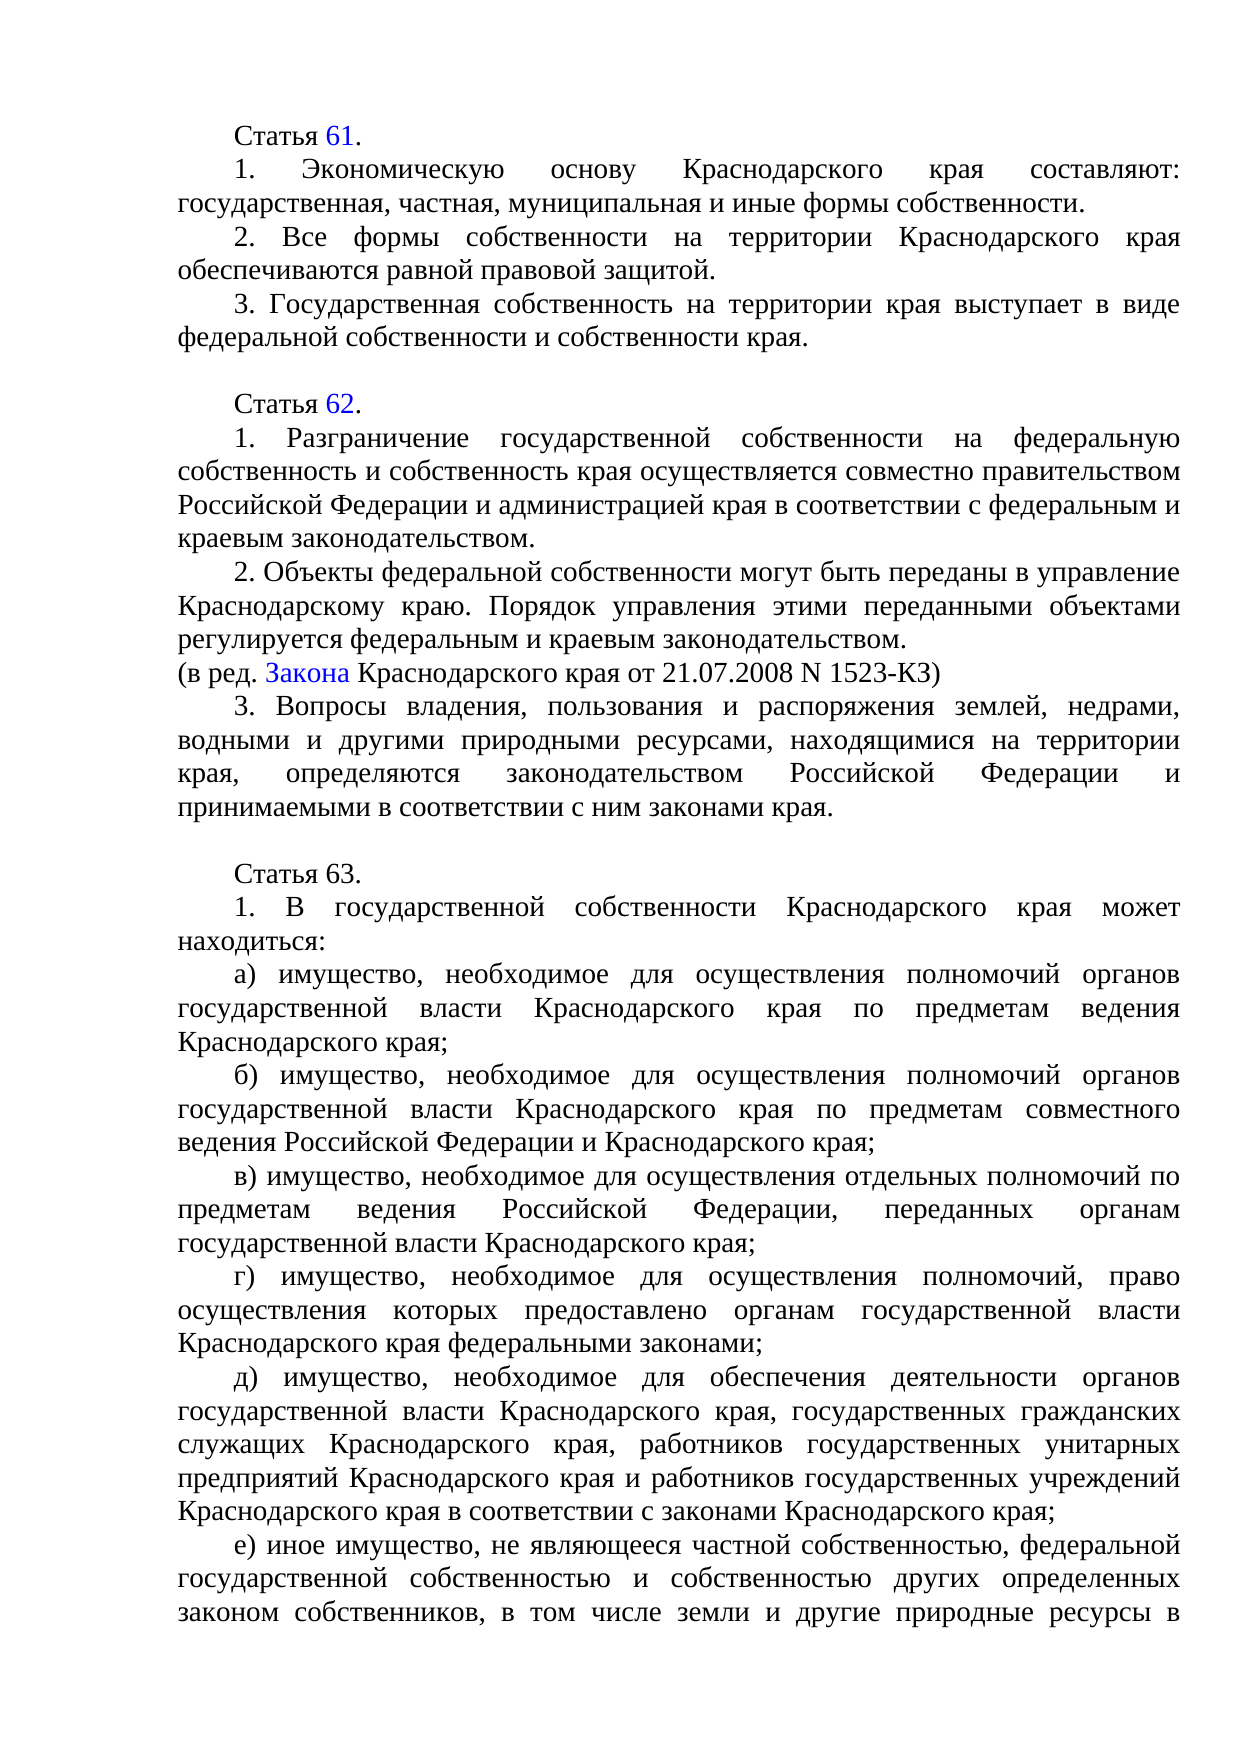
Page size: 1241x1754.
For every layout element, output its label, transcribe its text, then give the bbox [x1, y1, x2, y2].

text а) имущество, необходимое для осуществления полномочий органов государственной власти Краснодарского края по предметам ведения Краснодарского края; [177, 957, 1181, 1057]
text Статья 62. [177, 386, 1181, 420]
text 2. Все формы собственности на территории Краснодарского края обеспечиваются равной правовой защитой. [177, 219, 1181, 286]
text 1. В государственной собственности Краснодарского края может находиться: [177, 889, 1181, 957]
text (в ред. Закона Краснодарского края от 21.07.2008 N 1523-КЗ) [177, 655, 1181, 688]
text Статья 61. [177, 118, 1181, 152]
text д) имущество, необходимое для обеспечения деятельности органов государственной власти Краснодарского края, государственных гражданских служащих Краснодарского края, работников государственных унитарных предприятий Краснодарского края и работников государственных учреждений Краснодарского края в соответствии с законами Краснодарского края; [177, 1359, 1181, 1527]
text б) имущество, необходимое для осуществления полномочий органов государственной власти Краснодарского края по предметам совместного ведения Российской Федерации и Краснодарского края; [177, 1057, 1181, 1158]
text 1. Экономическую основу Краснодарского края составляют: государственная, частная, муниципальная и иные формы собственности. [177, 152, 1181, 219]
text 1. Разграничение государственной собственности на федеральную собственность и собственность края осуществляется совместно правительством Российской Федерации и администрацией края в соответствии с федеральным и краевым законодательством. [177, 420, 1181, 554]
text в) имущество, необходимое для осуществления отдельных полномочий по предметам ведения Российской Федерации, переданных органам государственной власти Краснодарского края; [177, 1158, 1181, 1258]
text Статья 63. [177, 856, 1181, 889]
text 3. Государственная собственность на территории края выступает в виде федеральной собственности и собственности края. [177, 286, 1181, 353]
text г) имущество, необходимое для осуществления полномочий, право осуществления которых предоставлено органам государственной власти Краснодарского края федеральными законами; [177, 1258, 1181, 1359]
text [177, 1527, 1181, 1627]
text 3. Вопросы владения, пользования и распоряжения землей, недрами, водными и другими природными ресурсами, находящимися на территории края, определяются законодательством Российской Федерации и принимаемыми в соответствии с ним законами края. [177, 688, 1181, 822]
text 2. Объекты федеральной собственности могут быть переданы в управление Краснодарскому краю. Порядок управления этими переданными объектами регулируется федеральным и краевым законодательством. [177, 554, 1181, 655]
